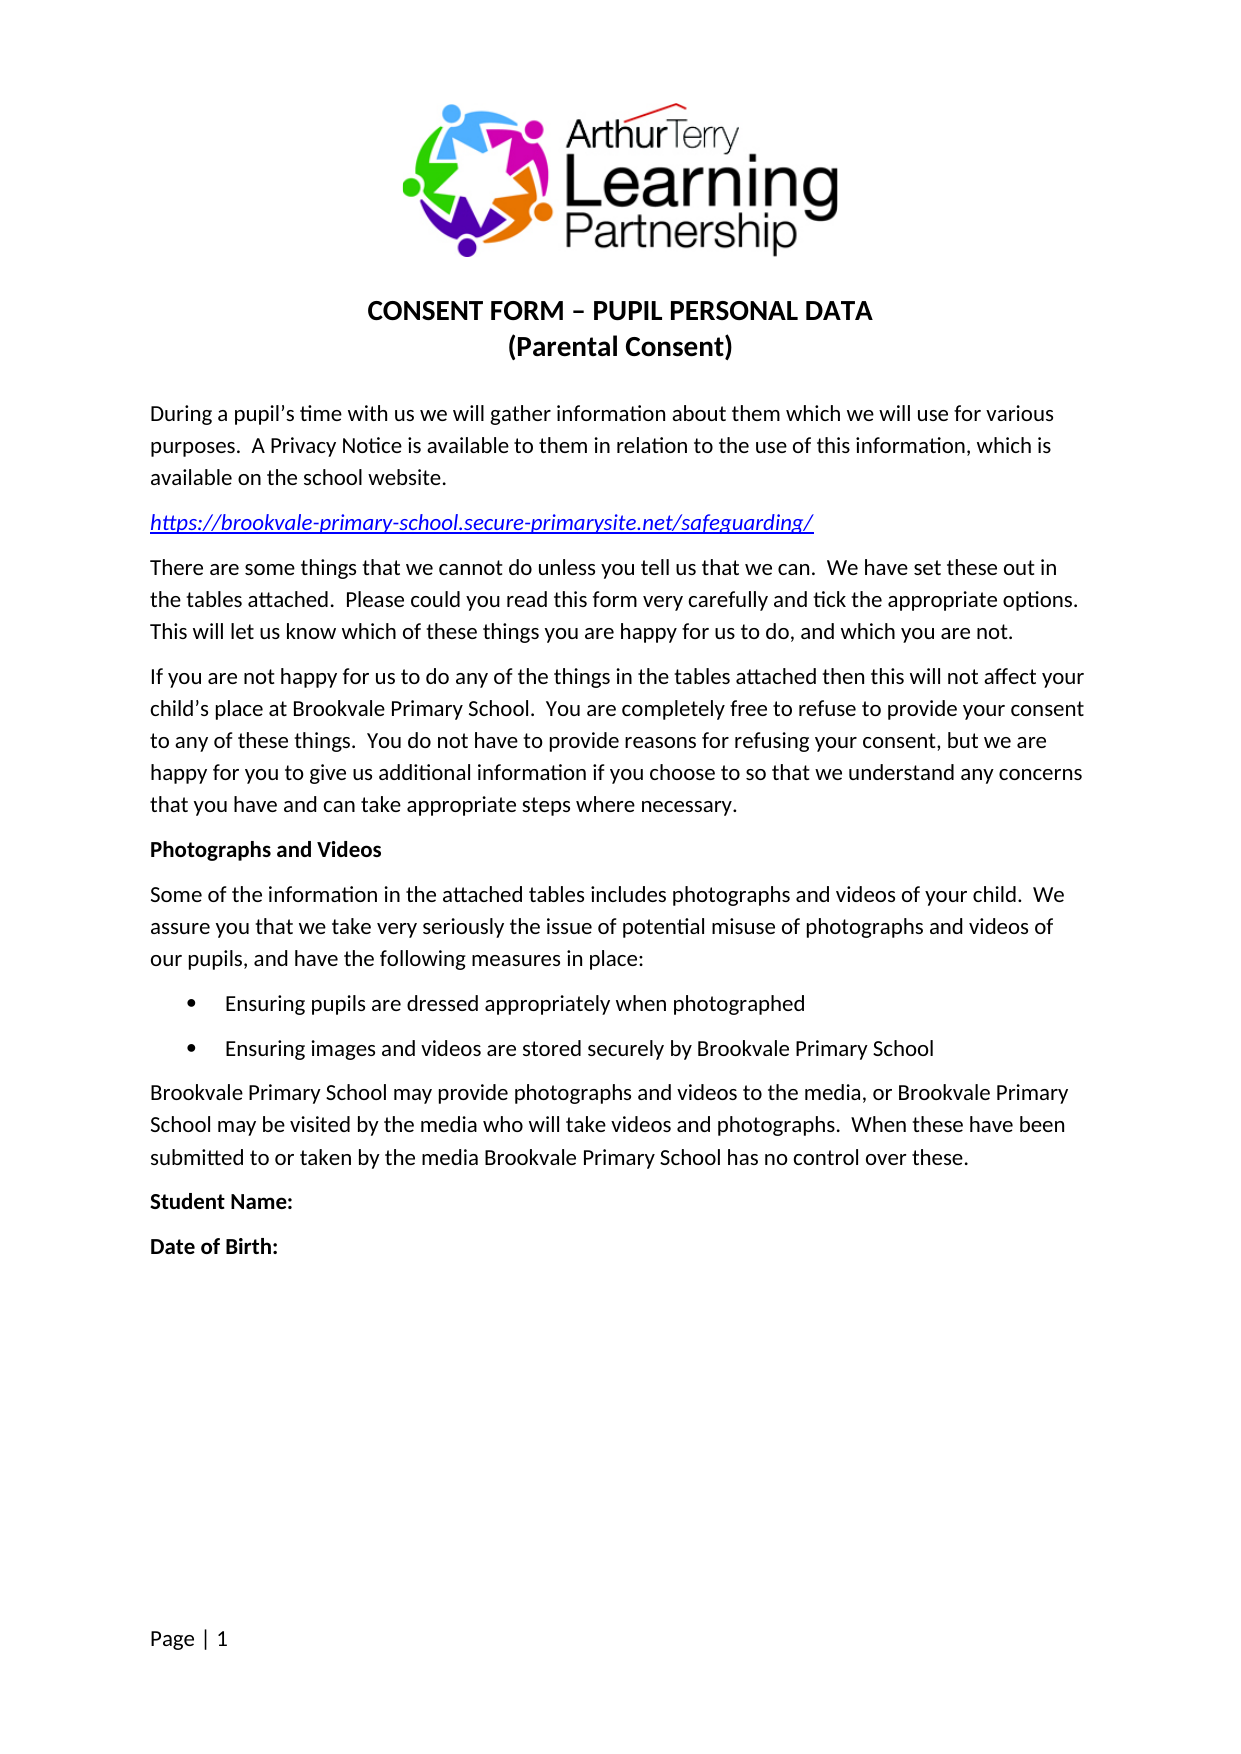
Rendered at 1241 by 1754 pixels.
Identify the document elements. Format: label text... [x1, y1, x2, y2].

text Student Name: [150, 1187, 1090, 1216]
text If you are not happy for us to do any of the things in the tables attached then this will not affect your child’s place at Brookvale Primary School. You are completely free to refuse to provide your consent to any of these things. You do not have to provide reasons for refusing your consent, but we are happy for you to give us additional information if you choose to so that we understand any concerns that you have and can take appropriate steps where necessary. [150, 662, 1090, 819]
text Some of the information in the attached tables includes photographs and videos of your child. We assure you that we take very seriously the issue of potential misuse of photographs and videos of our pupils, and have the following measures in place: [150, 880, 1090, 972]
text Photographs and Videos [150, 835, 1090, 863]
text During a pupil’s time with us we will gather information about them which we will use for various purposes. A Privacy Notice is available to them in relation to the use of this information, which is available on the school website. [150, 399, 1090, 491]
text https://brookvale-primary-school.secure-primarysite.net/safeguarding/ [150, 508, 1090, 536]
text Date of Birth: [150, 1232, 1090, 1260]
list Ensuring pupils are dressed appropriately when photographed [187, 989, 1090, 1017]
text (Parental Consent) [150, 328, 1090, 363]
list Ensuring images and videos are stored securely by Brookvale Primary School [187, 1034, 1090, 1062]
text There are some things that we cannot do unless you tell us that we can. We have set these out in the tables attached. Please could you read this form very carefully and tick the appropriate options. This will let us know which of these things you are happy for us to do, and which you are not. [150, 553, 1090, 645]
text CONSENT FORM – PUPIL PERSONAL DATA [150, 292, 1090, 328]
picture [402, 103, 838, 257]
text Brookvale Primary School may provide photographs and videos to the media, or Brookvale Primary School may be visited by the media who will take videos and photographs. When these have been submitted to or taken by the media Brookvale Primary School has no control over these. [150, 1078, 1090, 1171]
